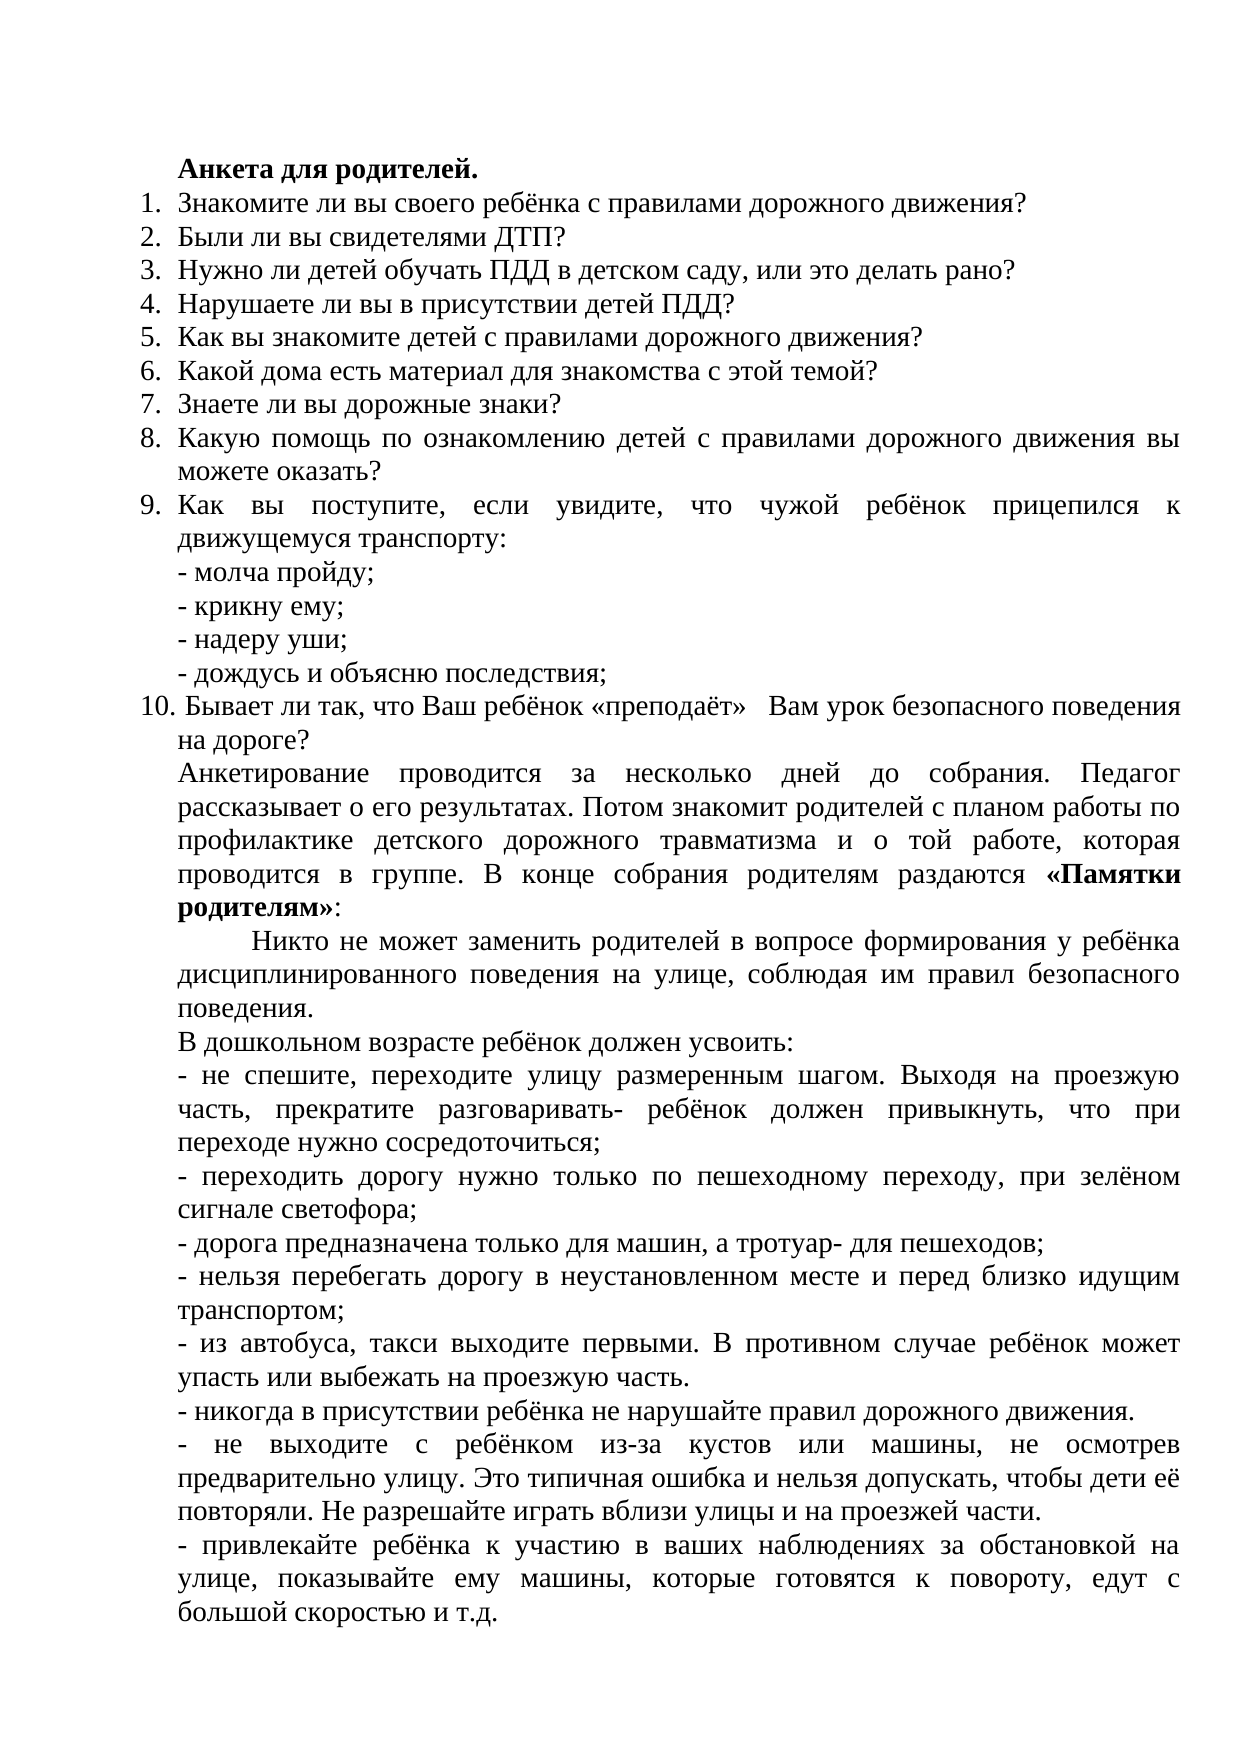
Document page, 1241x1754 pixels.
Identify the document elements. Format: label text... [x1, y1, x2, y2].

list - дождусь и объясню последствия; [177, 655, 1181, 688]
list Как вы знакомите детей с правилами дорожного движения? [140, 319, 1181, 353]
list Как вы поступите, если увидите, что чужой ребёнок прицепился к движущемуся транспорту: [140, 487, 1181, 554]
list Никто не может заменить родителей в вопросе формирования у ребёнка дисциплинированного поведения на улице, соблюдая им правил безопасного поведения. [177, 923, 1181, 1024]
list - привлекайте ребёнка к участию в ваших наблюдениях за обстановкой на улице, показывайте ему машины, которые готовятся к повороту, едут с большой скоростью и т.д. [177, 1527, 1181, 1627]
list Анкета для родителей. [177, 152, 1181, 185]
list В дошкольном возрасте ребёнок должен усвоить: [177, 1024, 1181, 1057]
list Нужно ли детей обучать ПДД в детском саду, или это делать рано? [140, 252, 1181, 286]
list Знаете ли вы дорожные знаки? [140, 386, 1181, 420]
list Знакомите ли вы своего ребёнка с правилами дорожного движения? [140, 185, 1181, 219]
list - никогда в присутствии ребёнка не нарушайте правил дорожного движения. [177, 1393, 1181, 1426]
list - крикну ему; [177, 588, 1181, 621]
list Нарушаете ли вы в присутствии детей ПДД? [140, 286, 1181, 319]
list - надеру уши; [177, 621, 1181, 655]
list - не выходите с ребёнком из-за кустов или машины, не осмотрев предварительно улицу. Это типичная ошибка и нельзя допускать, чтобы дети её повторяли. Не разрешайте играть вблизи улицы и на проезжей части. [177, 1426, 1181, 1527]
list - из автобуса, такси выходите первыми. В противном случае ребёнок может упасть или выбежать на проезжую часть. [177, 1326, 1181, 1393]
list Какую помощь по ознакомлению детей с правилами дорожного движения вы можете оказать? [140, 420, 1181, 487]
list Какой дома есть материал для знакомства с этой темой? [140, 353, 1181, 386]
list Были ли вы свидетелями ДТП? [140, 219, 1181, 252]
list - не спешите, переходите улицу размеренным шагом. Выходя на проезжую часть, прекратите разговаривать- ребёнок должен привыкнуть, что при переходе нужно сосредоточиться; [177, 1057, 1181, 1158]
list - нельзя перебегать дорогу в неустановленном месте и перед близко идущим транспортом; [177, 1258, 1181, 1326]
list - молча пройду; [177, 554, 1181, 588]
list - дорога предназначена только для машин, а тротуар- для пешеходов; [177, 1225, 1181, 1258]
list Анкетирование проводится за несколько дней до собрания. Педагог рассказывает о его результатах. Потом знакомит родителей с планом работы по профилактике детского дорожного травматизма и о той работе, которая проводится в группе. В конце собрания родителям раздаются «Памятки родителям»: [177, 755, 1181, 923]
list Бывает ли так, что Ваш ребёнок «преподаёт» Вам урок безопасного поведения на дороге? [140, 688, 1181, 755]
list - переходить дорогу нужно только по пешеходному переходу, при зелёном сигнале светофора; [177, 1158, 1181, 1225]
